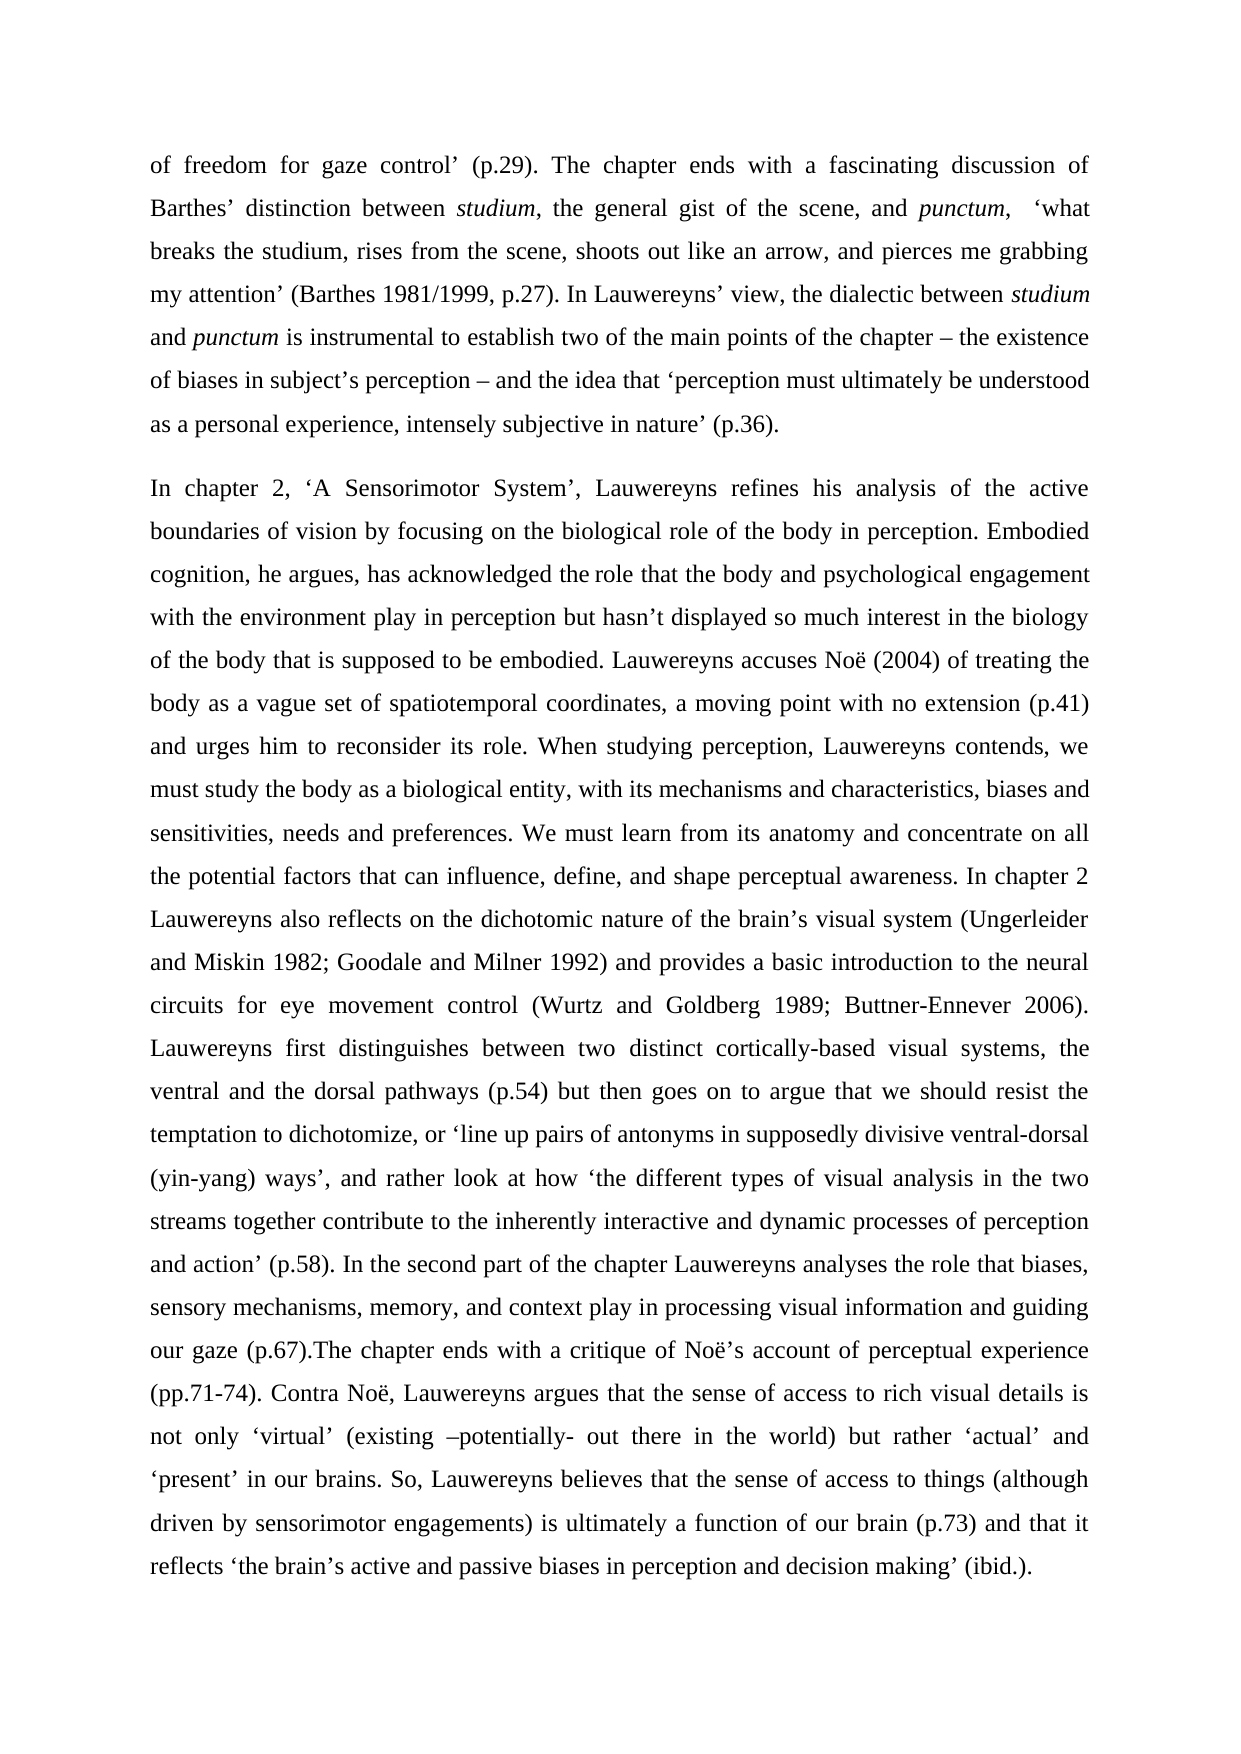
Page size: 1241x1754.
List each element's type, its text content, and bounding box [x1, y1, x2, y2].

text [150, 150, 1090, 437]
text In chapter 2, ‘A Sensorimotor System’, Lauwereyns refines his analysis of the active boundaries of vision by focusing on the biological role of the body in perception. Embodied cognition, he argues, has acknowledged the role that the body and psychological engagement with the environment play in perception but hasn’t displayed so much interest in the biology of the body that is supposed to be embodied. Lauwereyns accuses Noë (2004) of treating the body as a vague set of spatiotemporal coordinates, a moving point with no extension (p.41) and urges him to reconsider its role. When studying perception, Lauwereyns contends, we must study the body as a biological entity, with its mechanisms and characteristics, biases and sensitivities, needs and preferences. We must learn from its anatomy and concentrate on all the potential factors that can influence, define, and shape perceptual awareness. In chapter 2 Lauwereyns also reflects on the dichotomic nature of the brain’s visual system (Ungerleider and Miskin 1982; Goodale and Milner 1992) and provides a basic introduction to the neural circuits for eye movement control (Wurtz and Goldberg 1989; Buttner-Ennever 2006). Lauwereyns first distinguishes between two distinct cortically-based visual systems, the ventral and the dorsal pathways (p.54) but then goes on to argue that we should resist the temptation to dichotomize, or ‘line up pairs of antonyms in supposedly divisive ventral-dorsal (yin-yang) ways’, and rather look at how ‘the different types of visual analysis in the two streams together contribute to the inherently interactive and dynamic processes of perception and action’ (p.58). In the second part of the chapter Lauwereyns analyses the role that biases, sensory mechanisms, memory, and context play in processing visual information and guiding our gaze (p.67).The chapter ends with a critique of Noë’s account of perceptual experience (pp.71-74). Contra Noë, Lauwereyns argues that the sense of access to rich visual details is not only ‘virtual’ (existing –potentially- out there in the world) but rather ‘actual’ and ‘present’ in our brains. So, Lauwereyns believes that the sense of access to things (although driven by sensorimotor engagements) is ultimately a function of our brain (p.73) and that it reflects ‘the brain’s active and passive biases in perception and decision making’ (ibid.). [150, 473, 1090, 1579]
